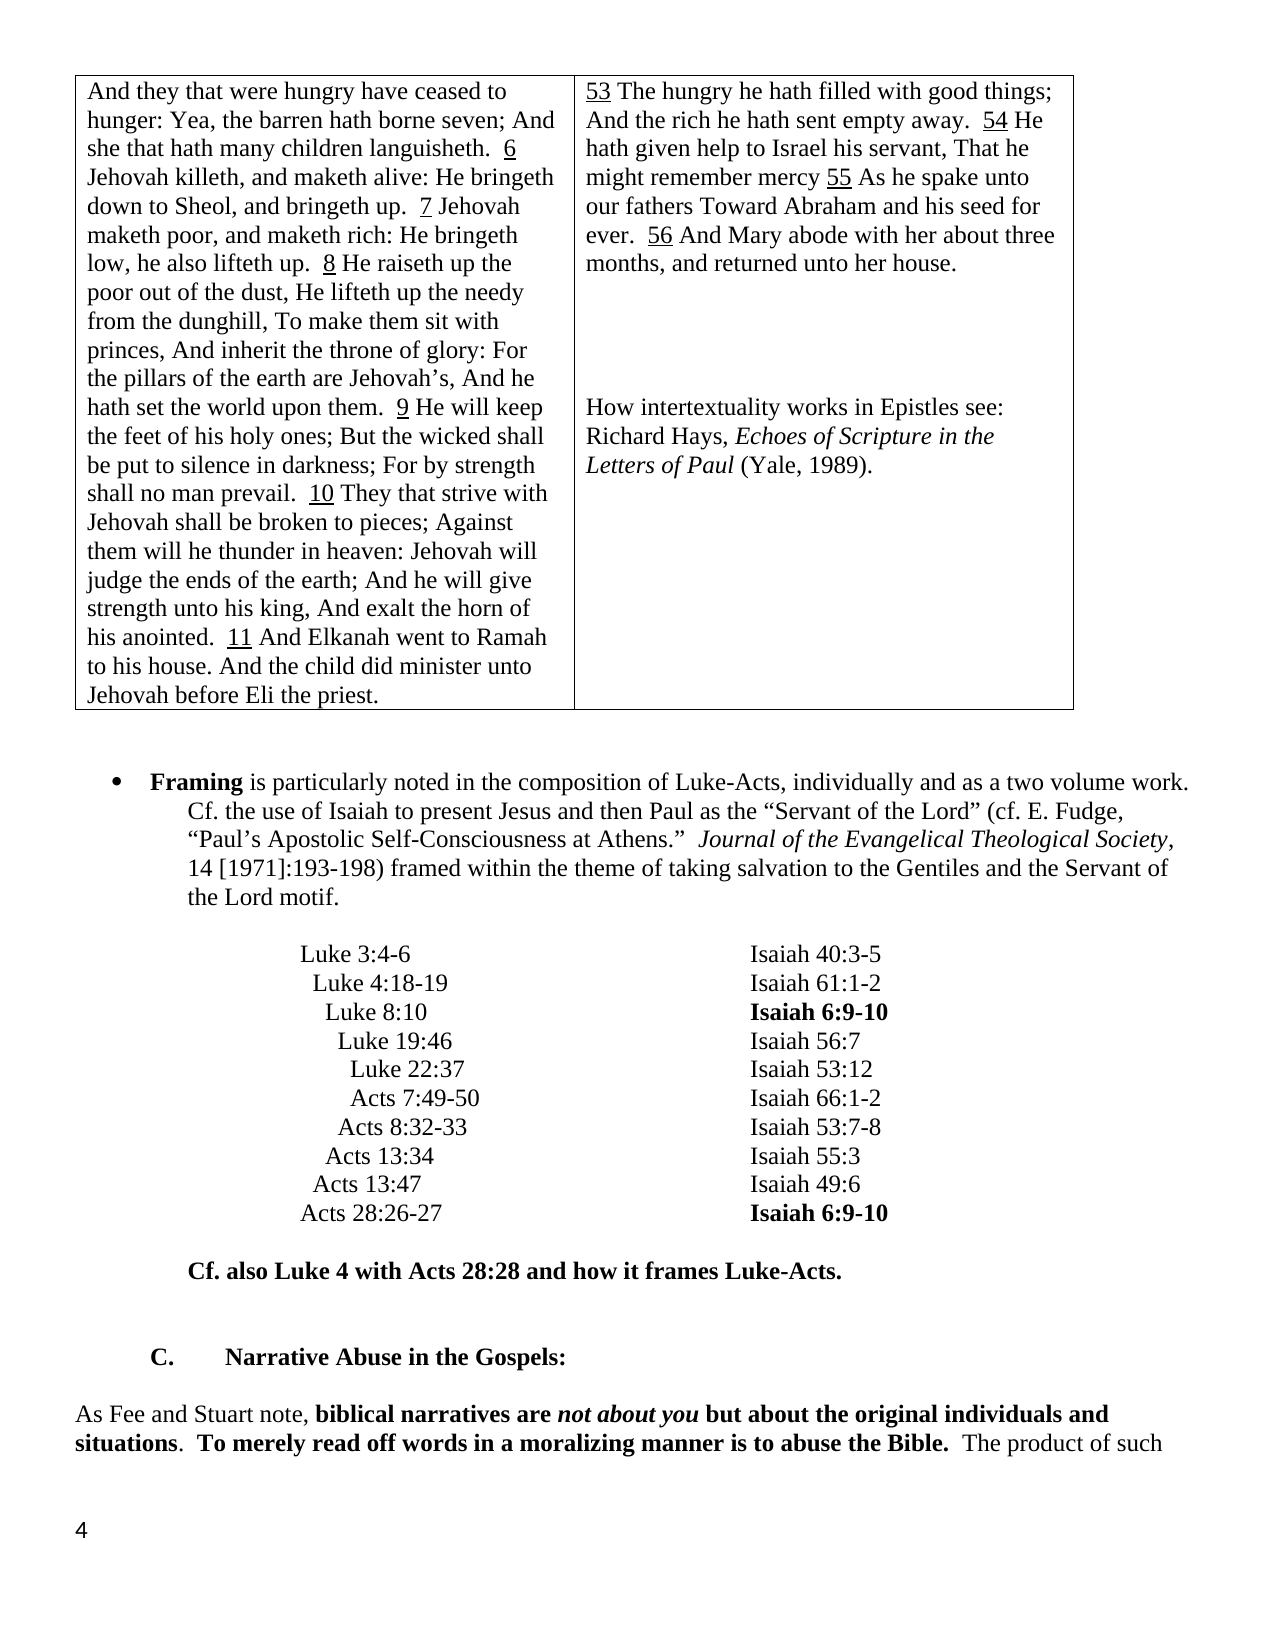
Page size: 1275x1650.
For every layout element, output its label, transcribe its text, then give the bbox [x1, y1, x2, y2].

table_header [575, 76, 1073, 708]
text Luke 8:10 Isaiah 6:9-10 [187, 997, 1200, 1026]
text Acts 13:34 Isaiah 55:3 [187, 1141, 1200, 1169]
text Luke 19:46 Isaiah 56:7 [187, 1026, 1200, 1054]
text Acts 8:32-33 Isaiah 53:7-8 [187, 1112, 1200, 1141]
text Cf. the use of Isaiah to present Jesus and then Paul as the “Servant of the Lord” (cf. E. Fudge, “Paul’s Apostolic Self-Consciousness at Athens.” Journal of the Evangelical Theological Society, 14 [1971]:193-198) framed within the theme of taking salvation to the Gentiles and the Servant of the Lord motif. [187, 796, 1200, 911]
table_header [76, 76, 574, 708]
text Luke 3:4-6 Isaiah 40:3-5 [187, 939, 1200, 968]
text Acts 7:49-50 Isaiah 66:1-2 [187, 1083, 1200, 1112]
text Luke 4:18-19 Isaiah 61:1-2 [187, 968, 1200, 997]
text Cf. also Luke 4 with Acts 28:28 and how it frames Luke-Acts. [187, 1256, 1200, 1284]
list Framing is particularly noted in the composition of Luke-Acts, individually and as a two volume work. [112, 767, 1200, 796]
text Acts 28:26-27 Isaiah 6:9-10 [187, 1198, 1200, 1227]
text Acts 13:47 Isaiah 49:6 [187, 1169, 1200, 1198]
text C. Narrative Abuse in the Gospels: [75, 1342, 1200, 1371]
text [75, 1399, 1200, 1457]
text Luke 22:37 Isaiah 53:12 [187, 1054, 1200, 1083]
